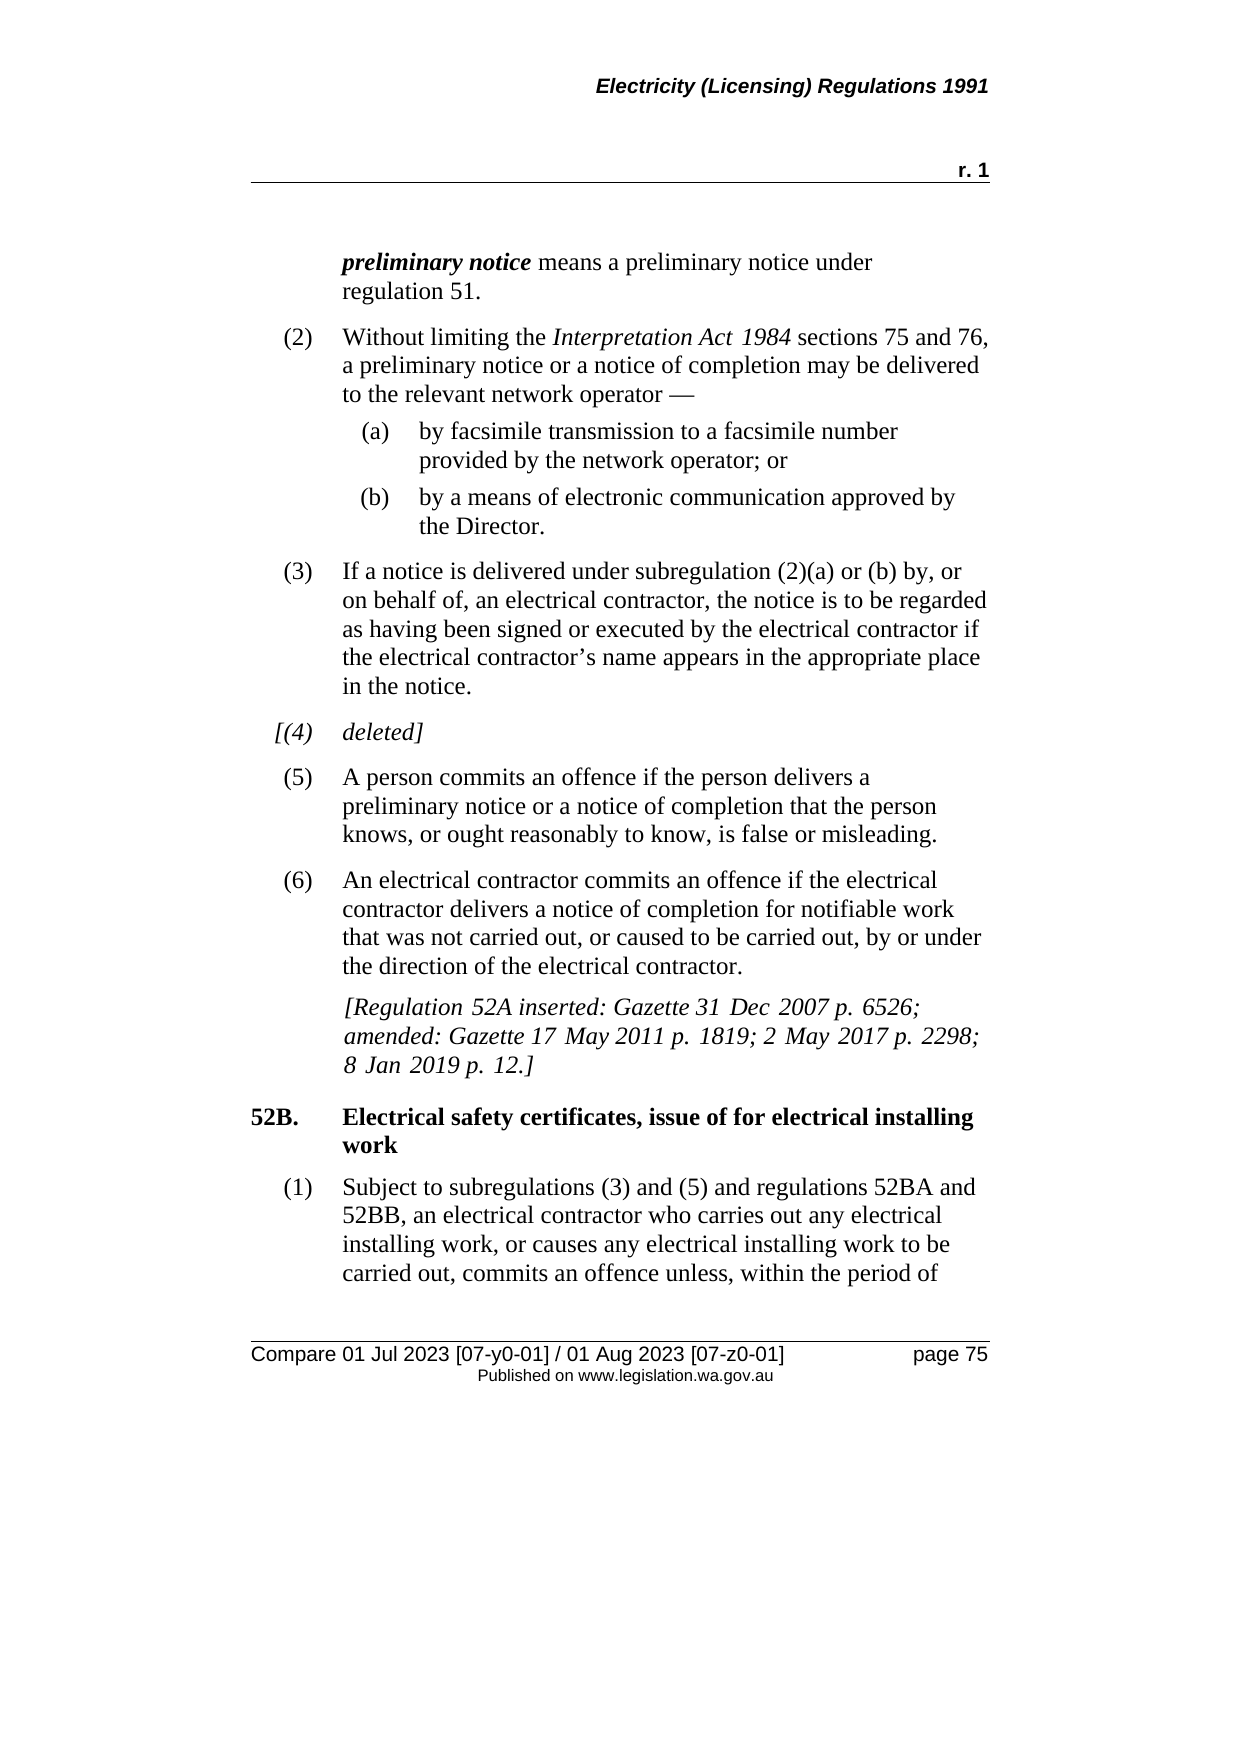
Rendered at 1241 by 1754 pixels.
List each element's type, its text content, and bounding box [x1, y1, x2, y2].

text (2) Without limiting the Interpretation Act 1984 sections 75 and 76, a preliminary notice or a notice of completion may be delivered to the relevant network operator — [251, 322, 990, 408]
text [251, 1172, 990, 1287]
text [(4) deleted] [251, 717, 990, 745]
text preliminary notice means a preliminary notice under regulation 51. [251, 247, 990, 305]
text (5) A person commits an offence if the person delivers a preliminary notice or a notice of completion that the person knows, or ought reasonably to know, is false or misleading. [251, 762, 990, 848]
text (3) If a notice is delivered under subregulation (2)(a) or (b) by, or on behalf of, an electrical contractor, the notice is to be regarded as having been signed or executed by the electrical contractor if the electrical contractor’s name appears in the appropriate place in the notice. [251, 556, 990, 700]
text (6) An electrical contractor commits an offence if the electrical contractor delivers a notice of completion for notifiable work that was not carried out, or caused to be carried out, by or under the direction of the electrical contractor. [251, 865, 990, 980]
subtitle 52B. Electrical safety certificates, issue of for electrical installing work [251, 1102, 990, 1159]
text (b) by a means of electronic communication approved by the Director. [251, 482, 990, 539]
text (a) by facsimile transmission to a facsimile number provided by the network operator; or [251, 416, 990, 474]
text [Regulation 52A inserted: Gazette 31 Dec 2007 p. 6526; amended: Gazette 17 May 2011 p. 1819; 2 May 2017 p. 2298; 8 Jan 2019 p. 12.] [251, 992, 990, 1079]
